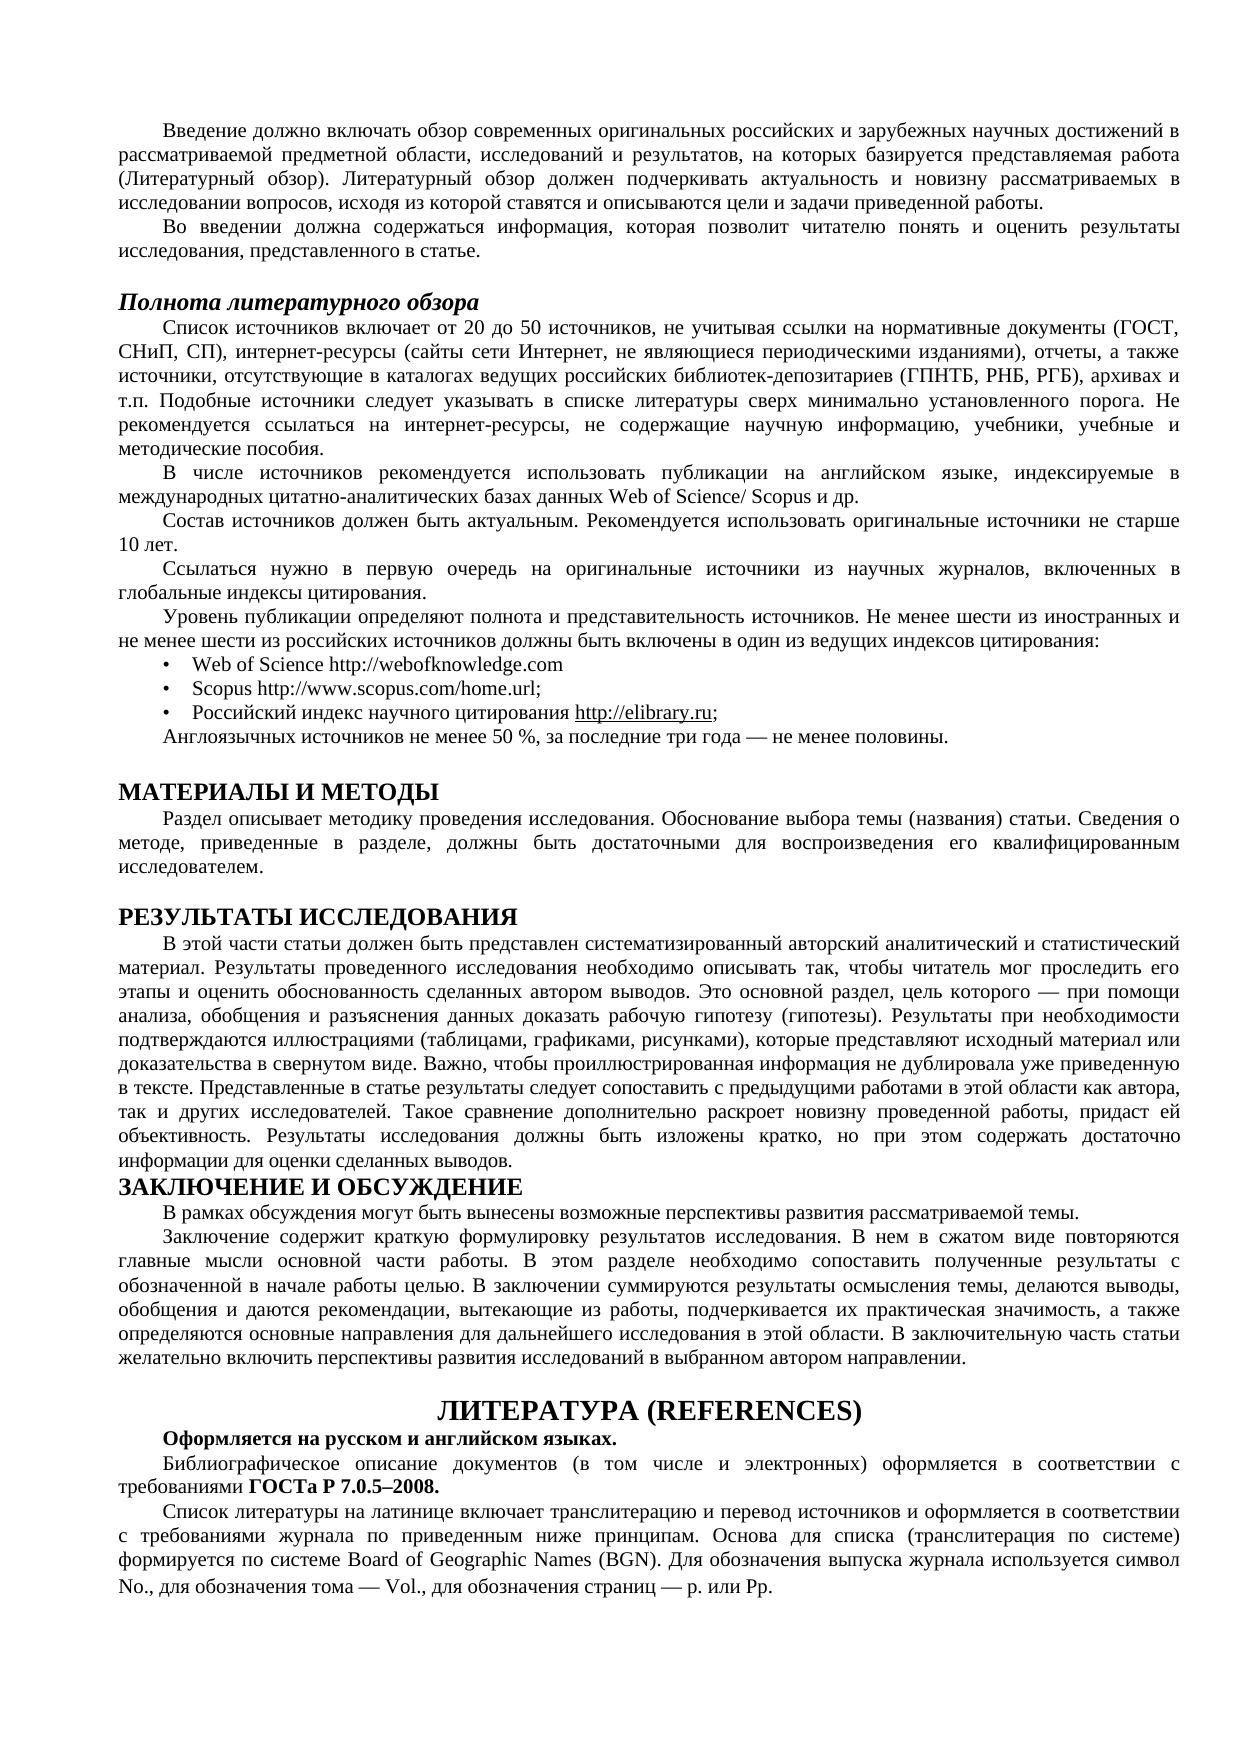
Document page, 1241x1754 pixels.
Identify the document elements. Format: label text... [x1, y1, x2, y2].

text Список источников включает от 20 до 50 источников, не учитывая ссылки на нормативные документы (ГОСТ, СНиП, СП), интернет-ресурсы (сайты сети Интернет, не являющиеся периодическими изданиями), отчеты, а также источники, отсутствующие в каталогах ведущих российских библиотек-депозитариев (ГПНТБ, РНБ, РГБ), архивах и т.п. Подобные источники следует указывать в списке литературы сверх минимально установленного порога. Не рекомендуется ссылаться на интернет-ресурсы, не содержащие научную информацию, учебники, учебные и методические пособия. [118, 315, 1181, 460]
text Англоязычных источников не менее 50 %, за последние три года — не менее половины. [118, 724, 1181, 748]
text Введение должно включать обзор современных оригинальных российских и зарубежных научных достижений в рассматриваемой предметной области, исследований и результатов, на которых базируется представляемая работа (Литературный обзор). Литературный обзор должен подчеркивать актуальность и новизну рассматриваемых в исследовании вопросов, исходя из которой ставятся и описываются цели и задачи приведенной работы. [118, 118, 1181, 214]
text Раздел описывает методику проведения исследования. Обоснование выбора темы (названия) статьи. Сведения о методе, приведенные в разделе, должны быть достаточными для воспроизведения его квалифицированным исследователем. [118, 806, 1181, 878]
text Библиографическое описание документов (в том числе и электронных) оформляется в соответствии с требованиями ГОСТа Р 7.0.5–2008. [118, 1450, 1181, 1498]
text • Российский индекс научного цитирования http://elibrary.ru; [118, 700, 1181, 724]
text • Scopus http://www.scopus.com/home.url; [118, 676, 1181, 700]
text В числе источников рекомендуется использовать публикации на английском языке, индексируемые в международных цитатно-аналитических базах данных Web of Science/ Scopus и др. [118, 460, 1181, 508]
text Список литературы на латинице включает транслитерацию и перевод источников и оформляется в соответствии с требованиями журнала по приведенным ниже принципам. Основа для списка (транслитерация по системе) формируется по системе Board of Geographic Names (BGN). Для обозначения выпуска журнала используется символ No., для обозначения тома — Vol., для обозначения страниц — p. или Pp. [118, 1498, 1181, 1599]
text В рамках обсуждения могут быть вынесены возможные перспективы развития рассматриваемой темы. [118, 1200, 1181, 1224]
text Ссылаться нужно в первую очередь на оригинальные источники из научных журналов, включенных в глобальные индексы цитирования. [118, 556, 1181, 604]
text Во введении должна содержаться информация, которая позволит читателю понять и оценить результаты исследования, представленного в статье. [118, 214, 1181, 262]
text ЗАКЛЮЧЕНИЕ И ОБСУЖДЕНИЕ [118, 1172, 1181, 1200]
text Состав источников должен быть актуальным. Рекомендуется использовать оригинальные источники не старше 10 лет. [118, 508, 1181, 556]
text Полнота литературного обзора [118, 287, 1181, 315]
text МАТЕРИАЛЫ И МЕТОДЫ [118, 777, 1181, 806]
text • Web of Science http://webofknowledge.com [118, 652, 1181, 676]
text Заключение содержит краткую формулировку результатов исследования. В нем в сжатом виде повторяются главные мысли основной части работы. В этом разделе необходимо сопоставить полученные результаты с обозначенной в начале работы целью. В заключении суммируются результаты осмысления темы, делаются выводы, обобщения и даются рекомендации, вытекающие из работы, подчеркивается их практическая значимость, а также определяются основные направления для дальнейшего исследования в этой области. В заключительную часть статьи желательно включить перспективы развития исследований в выбранном автором направлении. [118, 1224, 1181, 1369]
text Оформляется на русском и английском языках. [118, 1426, 1181, 1450]
text В этой части статьи должен быть представлен систематизированный авторский аналитический и статистический материал. Результаты проведенного исследования необходимо описывать так, чтобы читатель мог проследить его этапы и оценить обоснованность сделанных автором выводов. Это основной раздел, цель которого — при помощи анализа, обобщения и разъяснения данных доказать рабочую гипотезу (гипотезы). Результаты при необходимости подтверждаются иллюстрациями (таблицами, графиками, рисунками), которые представляют исходный материал или доказательства в свернутом виде. Важно, чтобы проиллюстрированная информация не дублировала уже приведенную в тексте. Представленные в статье результаты следует сопоставить с предыдущими работами в этой области как автора, так и других исследователей. Такое сравнение дополнительно раскроет новизну проведенной работы, придаст ей объективность. Результаты исследования должны быть изложены кратко, но при этом содержать достаточно информации для оценки сделанных выводов. [118, 931, 1181, 1172]
text РЕЗУЛЬТАТЫ ИССЛЕДОВАНИЯ [118, 902, 1181, 931]
text ЛИТЕРАТУРА (REFERENCES) [118, 1393, 1181, 1426]
text Уровень публикации определяют полнота и представительность источников. Не менее шести из иностранных и не менее шести из российских источников должны быть включены в один из ведущих индексов цитирования: [118, 604, 1181, 652]
